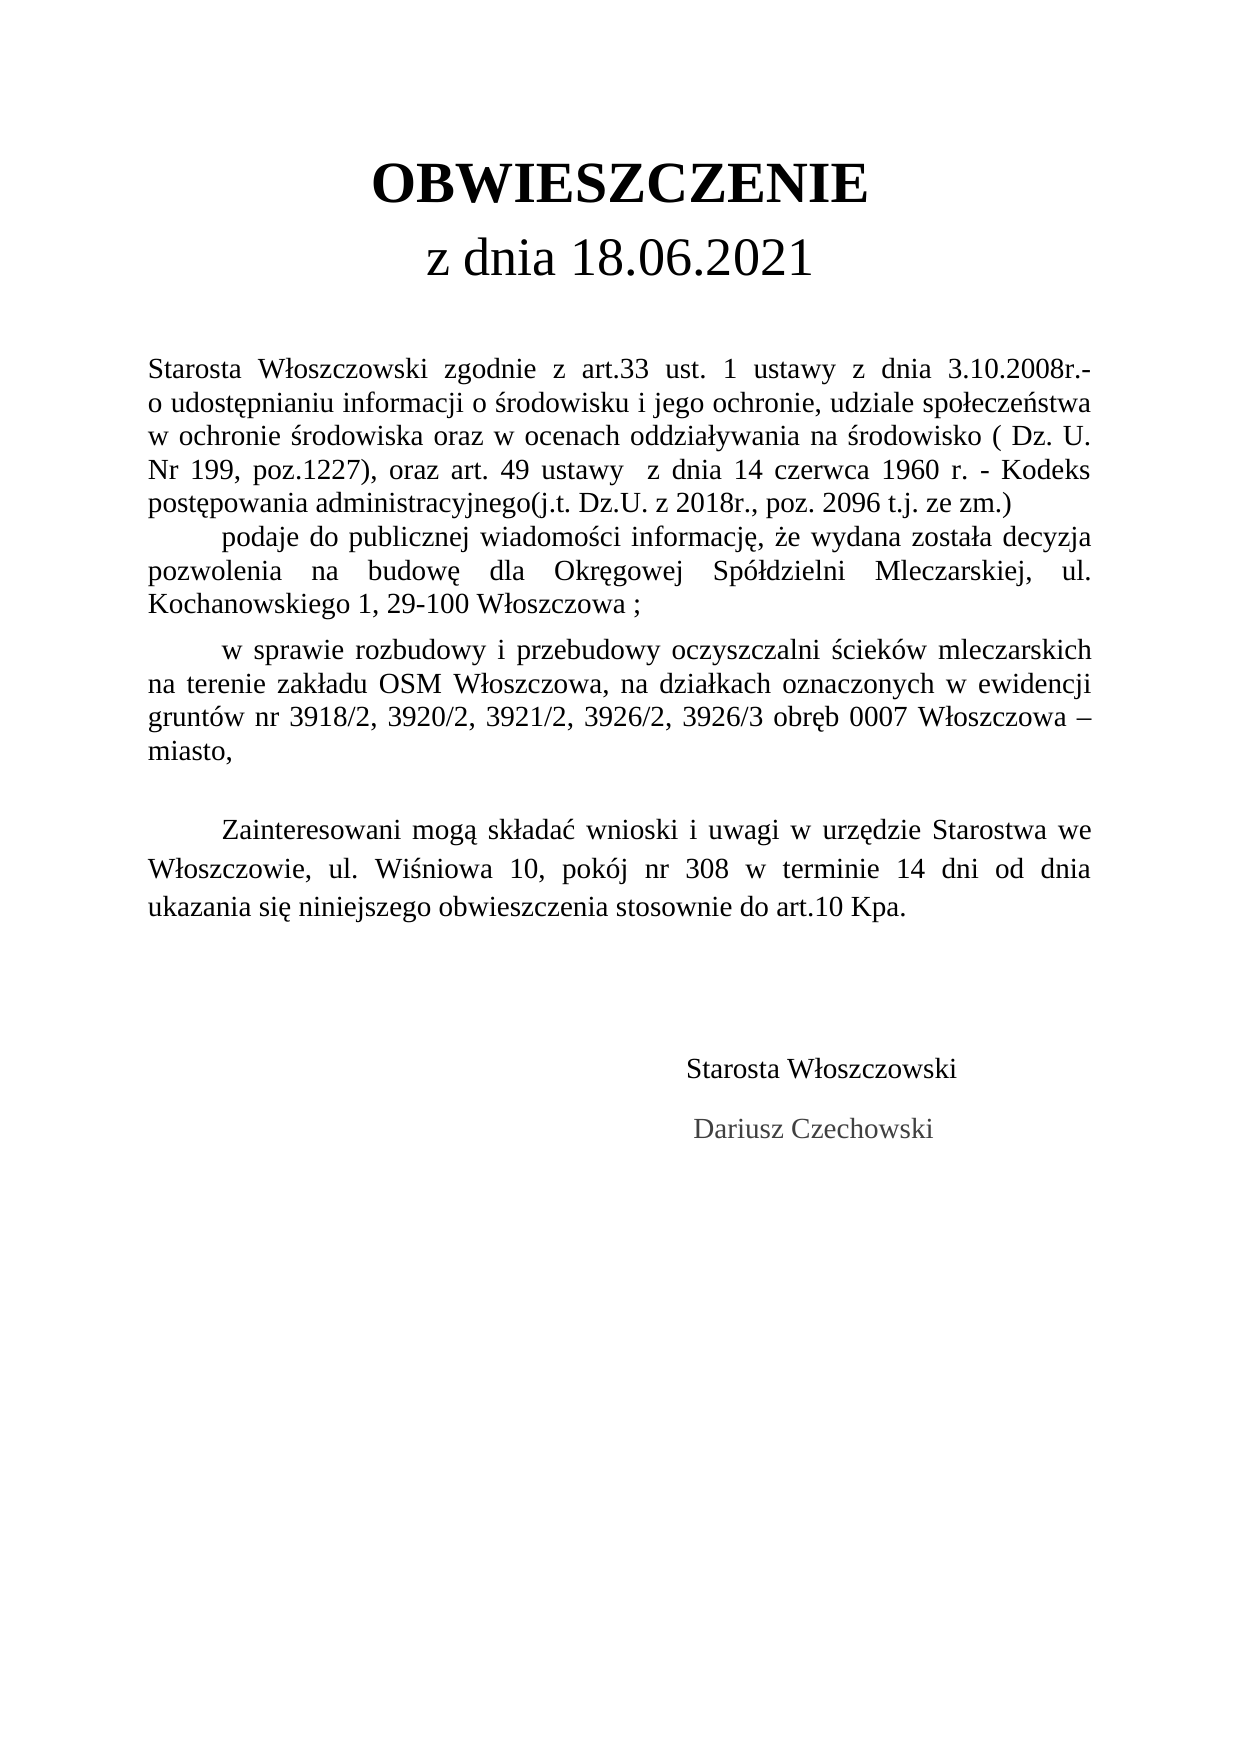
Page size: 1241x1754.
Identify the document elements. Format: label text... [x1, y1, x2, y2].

text Zainteresowani mogą składać wnioski i uwagi w urzędzie Starostwa we Włoszczowie, ul. Wiśniowa 10, pokój nr 308 w terminie 14 dni od dnia ukazania się niniejszego obwieszczenia stosownie do art.10 Kpa. [148, 812, 1093, 923]
text w sprawie rozbudowy i przebudowy oczyszczalni ścieków mleczarskich na terenie zakładu OSM Włoszczowa, na działkach oznaczonych w ewidencji gruntów nr 3918/2, 3920/2, 3921/2, 3926/2, 3926/3 obręb 0007 Włoszczowa – miasto, [148, 632, 1093, 766]
text podaje do publicznej wiadomości informację, że wydana została decyzja pozwolenia na budowę dla Okręgowej Spółdzielni Mleczarskiej, ul. Kochanowskiego 1, 29-100 Włoszczowa ; [148, 519, 1093, 620]
text Starosta Włoszczowski zgodnie z art.33 ust. 1 ustawy z dnia 3.10.2008r.- o udostępnianiu informacji o środowisku i jego ochronie, udziale społeczeństwa w ochronie środowiska oraz w ocenach oddziaływania na środowisko ( Dz. U. Nr 199, poz.1227), oraz art. 49 ustawy z dnia 14 czerwca 1960 r. - Kodeks postępowania administracyjnego(j.t. Dz.U. z 2018r., poz. 2096 t.j. ze zm.) [148, 351, 1093, 519]
text z dnia 18.06.2021 [148, 225, 1093, 287]
subtitle Dariusz Czechowski [148, 1111, 1093, 1144]
text OBWIESZCZENIE [148, 148, 1093, 215]
text Starosta Włoszczowski [590, 1052, 1093, 1085]
